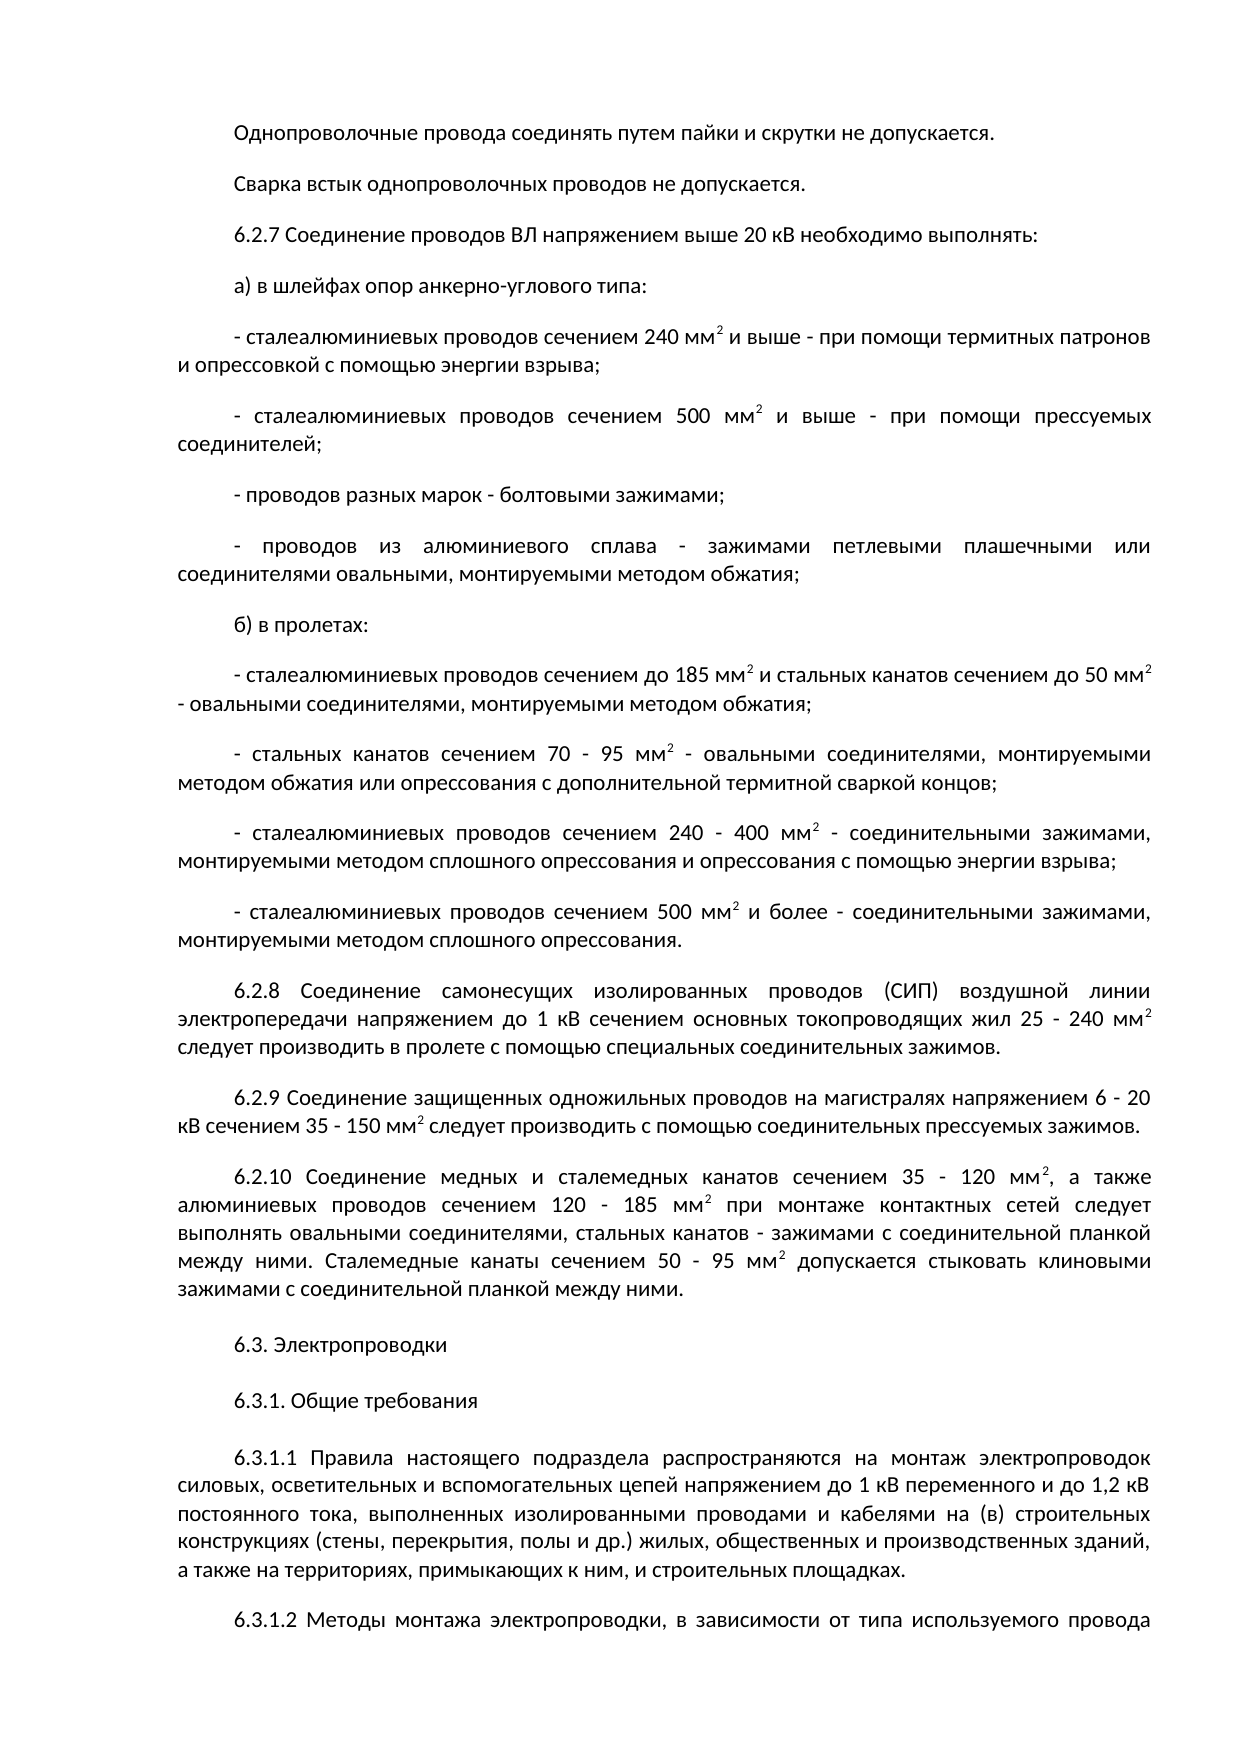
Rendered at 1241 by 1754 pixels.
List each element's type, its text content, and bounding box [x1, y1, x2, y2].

text б) в пролетах: [177, 610, 1152, 638]
text 6.3.1.1 Правила настоящего подраздела распространяются на монтаж электропроводок силовых, осветительных и вспомогательных цепей напряжением до 1 кВ переменного и до 1,2 кВ постоянного тока, выполненных изолированными проводами и кабелями на (в) строительных конструкциях (стены, перекрытия, полы и др.) жилых, общественных и производственных зданий, а также на территориях, примыкающих к ним, и строительных площадках. [177, 1443, 1152, 1583]
text - сталеалюминиевых проводов сечением 500 мм2 и более - соединительными зажимами, монтируемыми методом сплошного опрессования. [177, 897, 1152, 953]
text - сталеалюминиевых проводов сечением 240 мм2 и выше - при помощи термитных патронов и опрессовкой с помощью энергии взрыва; [177, 322, 1152, 378]
text Однопроволочные провода соединять путем пайки и скрутки не допускается. [177, 118, 1152, 146]
text - сталеалюминиевых проводов сечением 240 - 400 мм2 - соединительными зажимами, монтируемыми методом сплошного опрессования и опрессования с помощью энергии взрыва; [177, 818, 1152, 874]
text - стальных канатов сечением 70 - 95 мм2 - овальными соединителями, монтируемыми методом обжатия или опрессования с дополнительной термитной сваркой концов; [177, 739, 1152, 796]
text - сталеалюминиевых проводов сечением 500 мм2 и выше - при помощи прессуемых соединителей; [177, 401, 1152, 457]
text - проводов разных марок - болтовыми зажимами; [177, 480, 1152, 508]
text 6.2.9 Соединение защищенных одножильных проводов на магистралях напряжением 6 - 20 кВ сечением 35 - 150 мм2 следует производить с помощью соединительных прессуемых зажимов. [177, 1083, 1152, 1139]
text а) в шлейфах опор анкерно-углового типа: [177, 271, 1152, 299]
text - проводов из алюминиевого сплава - зажимами петлевыми плашечными или соединителями овальными, монтируемыми методом обжатия; [177, 531, 1152, 587]
text 6.2.8 Соединение самонесущих изолированных проводов (СИП) воздушной линии электропередачи напряжением до 1 кВ сечением основных токопроводящих жил 25 - 240 мм2 следует производить в пролете с помощью специальных соединительных зажимов. [177, 976, 1152, 1061]
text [177, 1606, 1152, 1634]
text - сталеалюминиевых проводов сечением до 185 мм2 и стальных канатов сечением до 50 мм2 - овальными соединителями, монтируемыми методом обжатия; [177, 661, 1152, 717]
text 6.3. Электропроводки [177, 1331, 1152, 1358]
text 6.3.1. Общие требования [177, 1387, 1152, 1414]
text 6.2.7 Соединение проводов ВЛ напряжением выше 20 кВ необходимо выполнять: [177, 220, 1152, 248]
text 6.2.10 Соединение медных и сталемедных канатов сечением 35 - 120 мм2, а также алюминиевых проводов сечением 120 - 185 мм2 при монтаже контактных сетей следует выполнять овальными соединителями, стальных канатов - зажимами с соединительной планкой между ними. Сталемедные канаты сечением 50 - 95 мм2 допускается стыковать клиновыми зажимами с соединительной планкой между ними. [177, 1162, 1152, 1302]
text Сварка встык однопроволочных проводов не допускается. [177, 169, 1152, 197]
